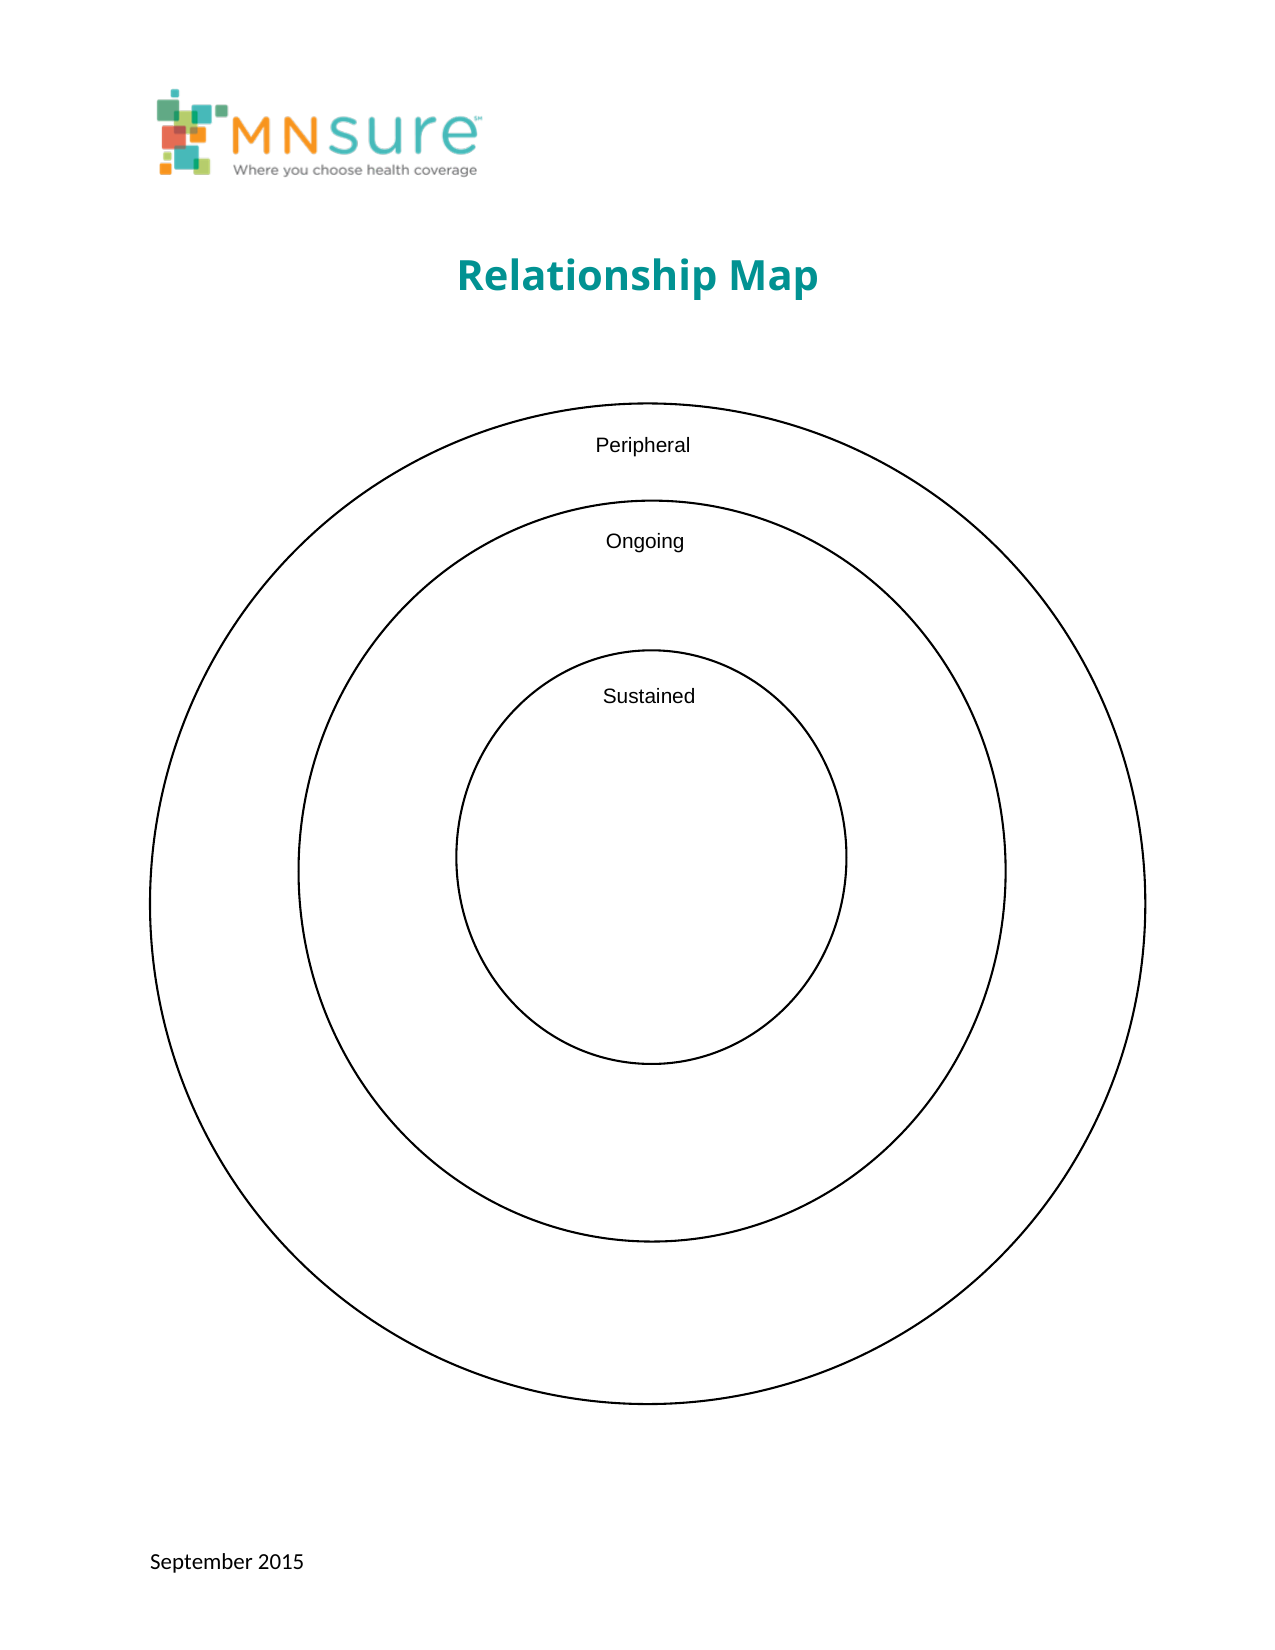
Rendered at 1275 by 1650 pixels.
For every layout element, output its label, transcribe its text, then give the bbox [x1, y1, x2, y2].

text Relationship Map [150, 246, 1125, 303]
picture [150, 75, 506, 192]
